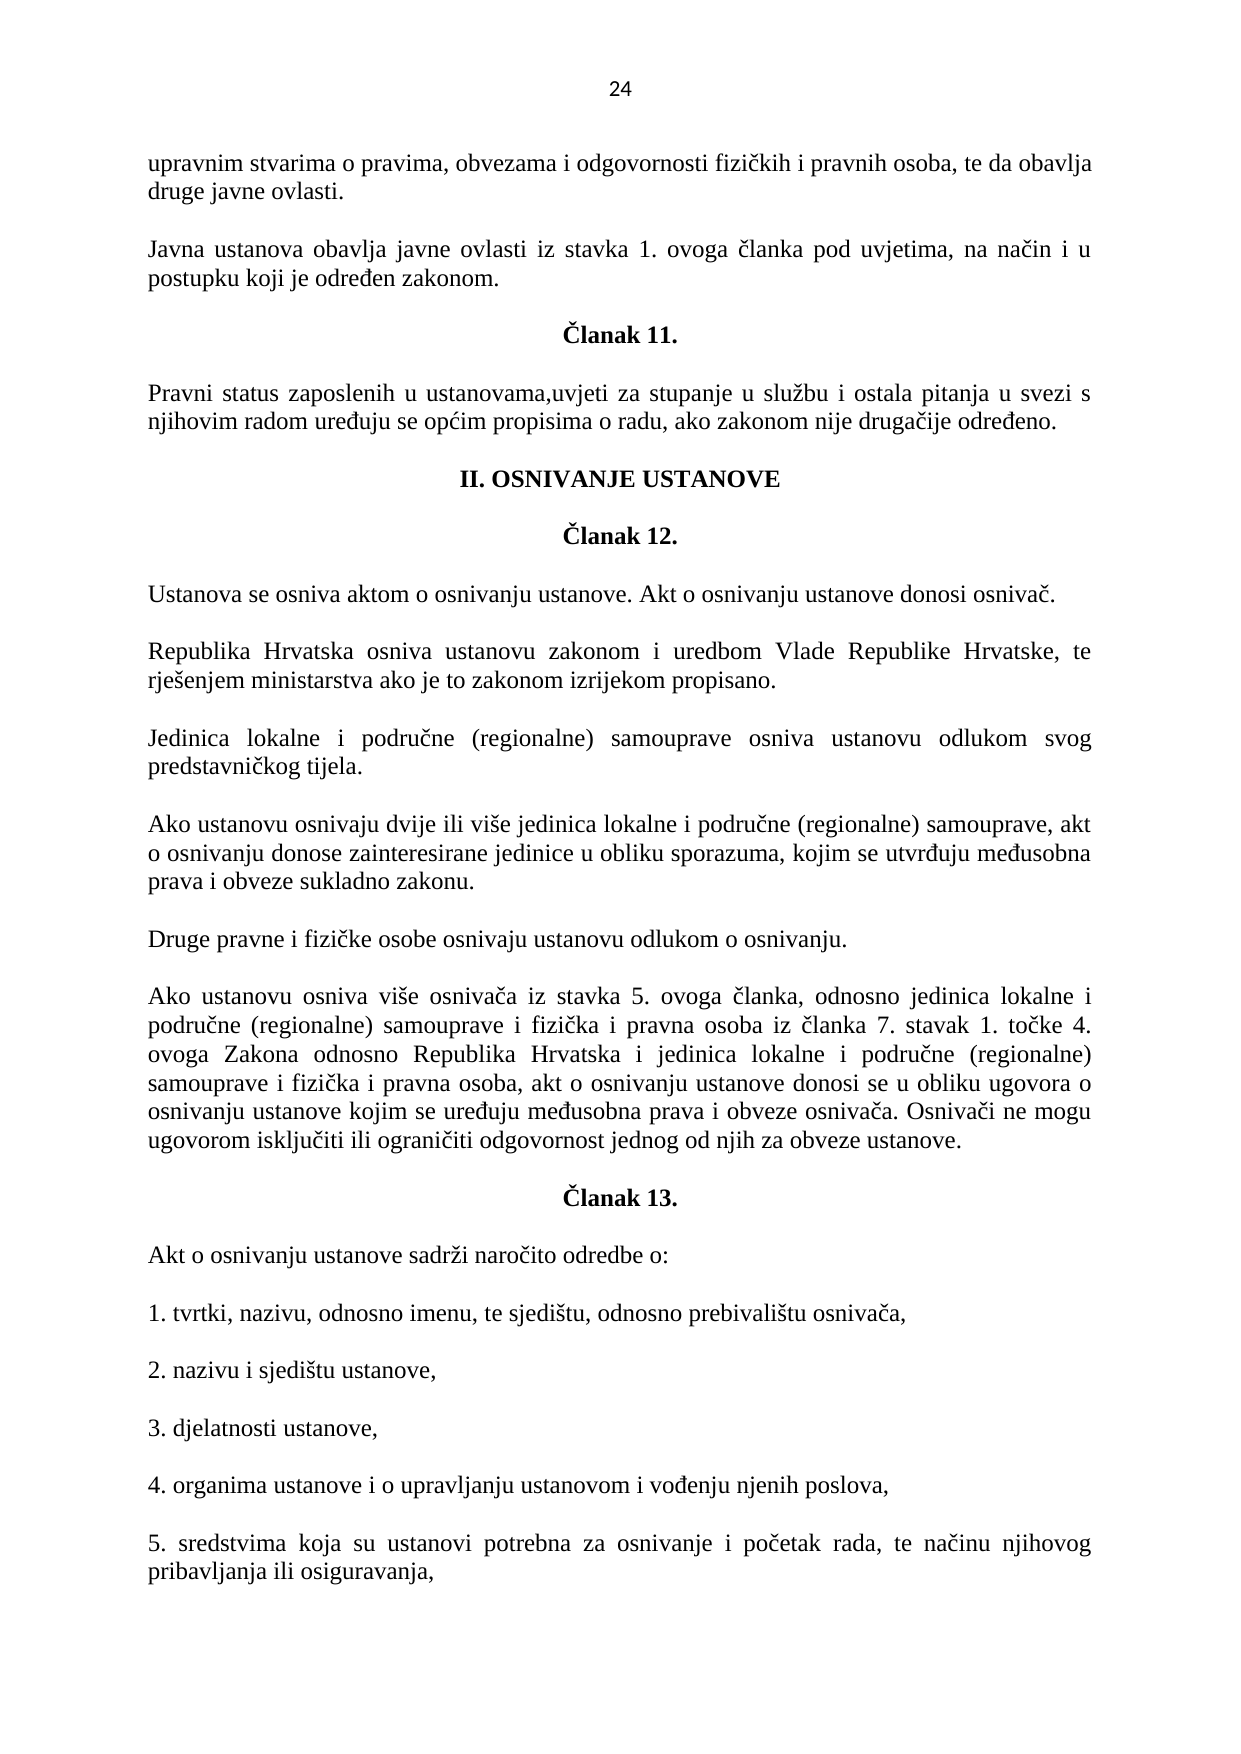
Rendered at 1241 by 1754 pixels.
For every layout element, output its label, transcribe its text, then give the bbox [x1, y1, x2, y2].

text Druge pravne i fizičke osobe osnivaju ustanovu odlukom o osnivanju. [148, 924, 1092, 953]
text Ako ustanovu osnivaju dvije ili više jedinica lokalne i područne (regionalne) samouprave, akt o osnivanju donose zainteresirane jedinice u obliku sporazuma, kojim se utvrđuju međusobna prava i obveze sukladno zakonu. [148, 809, 1092, 895]
text Jedinica lokalne i područne (regionalne) samouprave osniva ustanovu odlukom svog predstavničkog tijela. [148, 723, 1092, 780]
text 5. sredstvima koja su ustanovi potrebna za osnivanje i početak rada, te načinu njihovog pribavljanja ili osiguravanja, [148, 1528, 1092, 1585]
text 4. organima ustanove i o upravljanju ustanovom i vođenju njenih poslova, [148, 1470, 1092, 1499]
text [148, 148, 1092, 205]
text Pravni status zaposlenih u ustanovama,uvjeti za stupanje u službu i ostala pitanja u svezi s njihovim radom uređuju se općim propisima o radu, ako zakonom nije drugačije određeno. [148, 378, 1092, 435]
text Ustanova se osniva aktom o osnivanju ustanove. Akt o osnivanju ustanove donosi osnivač. [148, 579, 1092, 608]
text 2. nazivu i sjedištu ustanove, [148, 1355, 1092, 1384]
text 1. tvrtki, nazivu, odnosno imenu, te sjedištu, odnosno prebivalištu osnivača, [148, 1298, 1092, 1326]
text Članak 12. [148, 521, 1092, 550]
text Ako ustanovu osniva više osnivača iz stavka 5. ovoga članka, odnosno jedinica lokalne i područne (regionalne) samouprave i fizička i pravna osoba iz članka 7. stavak 1. točke 4. ovoga Zakona odnosno Republika Hrvatska i jedinica lokalne i područne (regionalne) samouprave i fizička i pravna osoba, akt o osnivanju ustanove donosi se u obliku ugovora o osnivanju ustanove kojim se uređuju međusobna prava i obveze osnivača. Osnivači ne mogu ugovorom isključiti ili ograničiti odgovornost jednog od njih za obveze ustanove. [148, 981, 1092, 1154]
text Članak 13. [148, 1183, 1092, 1211]
text Članak 11. [148, 320, 1092, 349]
text II. OSNIVANJE USTANOVE [148, 464, 1092, 493]
text Republika Hrvatska osniva ustanovu zakonom i uredbom Vlade Republike Hrvatske, te rješenjem ministarstva ako je to zakonom izrijekom propisano. [148, 636, 1092, 694]
text Akt o osnivanju ustanove sadrži naročito odredbe o: [148, 1240, 1092, 1269]
text Javna ustanova obavlja javne ovlasti iz stavka 1. ovoga članka pod uvjetima, na način i u postupku koji je određen zakonom. [148, 234, 1092, 291]
text 3. djelatnosti ustanove, [148, 1413, 1092, 1441]
